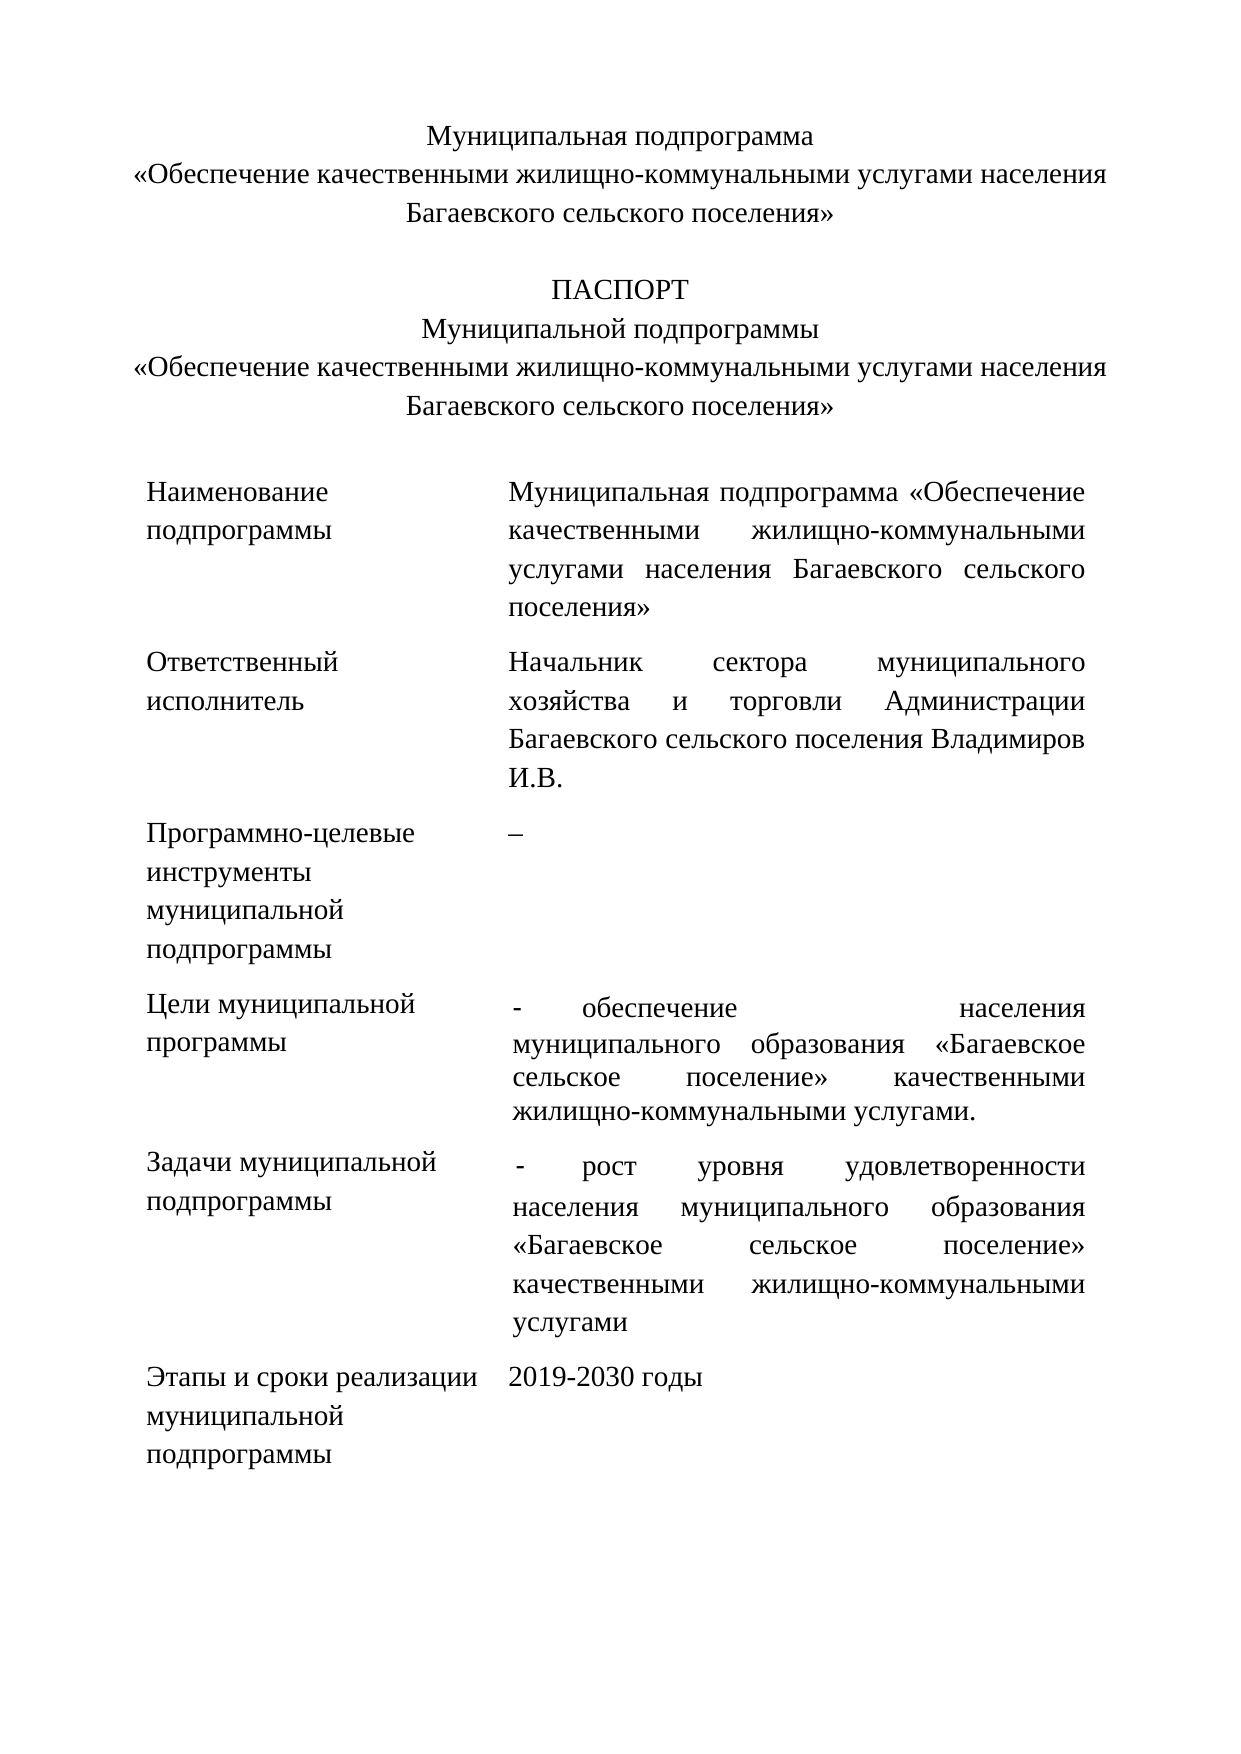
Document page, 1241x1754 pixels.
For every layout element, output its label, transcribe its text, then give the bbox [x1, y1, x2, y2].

table_cell Начальник сектора муниципального хозяйства и торговли Администрации Багаевского сельского поселения Владимиров И.В. [497, 636, 1097, 806]
table_cell рост уровня удовлетворенности населения муниципального образования «Багаевское сельское поселение» качественными жилищно-коммунальными услугами [497, 1135, 1097, 1351]
text «Обеспечение качественными жилищно-коммунальными услугами населения Багаевского сельского поселения» [118, 349, 1122, 421]
table_cell Программно-целевые инструменты муниципальной подпрограммы [143, 806, 497, 977]
table_cell 2019-2030 годы [497, 1351, 1097, 1483]
table_header Наименование подпрограммы [143, 465, 497, 636]
table_cell Этапы и сроки реализации муниципальной подпрограммы [143, 1351, 497, 1483]
text Муниципальной подпрограммы [118, 311, 1122, 344]
table_cell – [497, 806, 1097, 977]
table_cell Ответственный исполнитель [143, 636, 497, 806]
text «Обеспечение качественными жилищно-коммунальными услугами населения Багаевского сельского поселения» [118, 157, 1122, 229]
table_cell Цели муниципальной программы [143, 977, 497, 1135]
text ПАСПОРТ [118, 272, 1122, 306]
table_header Муниципальная подпрограмма «Обеспечение качественными жилищно-коммунальными услугами населения Багаевского сельского поселения» [497, 465, 1097, 636]
table_cell Задачи муниципальной подпрограммы [143, 1135, 497, 1351]
text Муниципальная подпрограмма [118, 118, 1122, 152]
table_cell обеспечение населения муниципального образования «Багаевское сельское поселение» качественными жилищно-коммунальными услугами. [497, 977, 1097, 1135]
